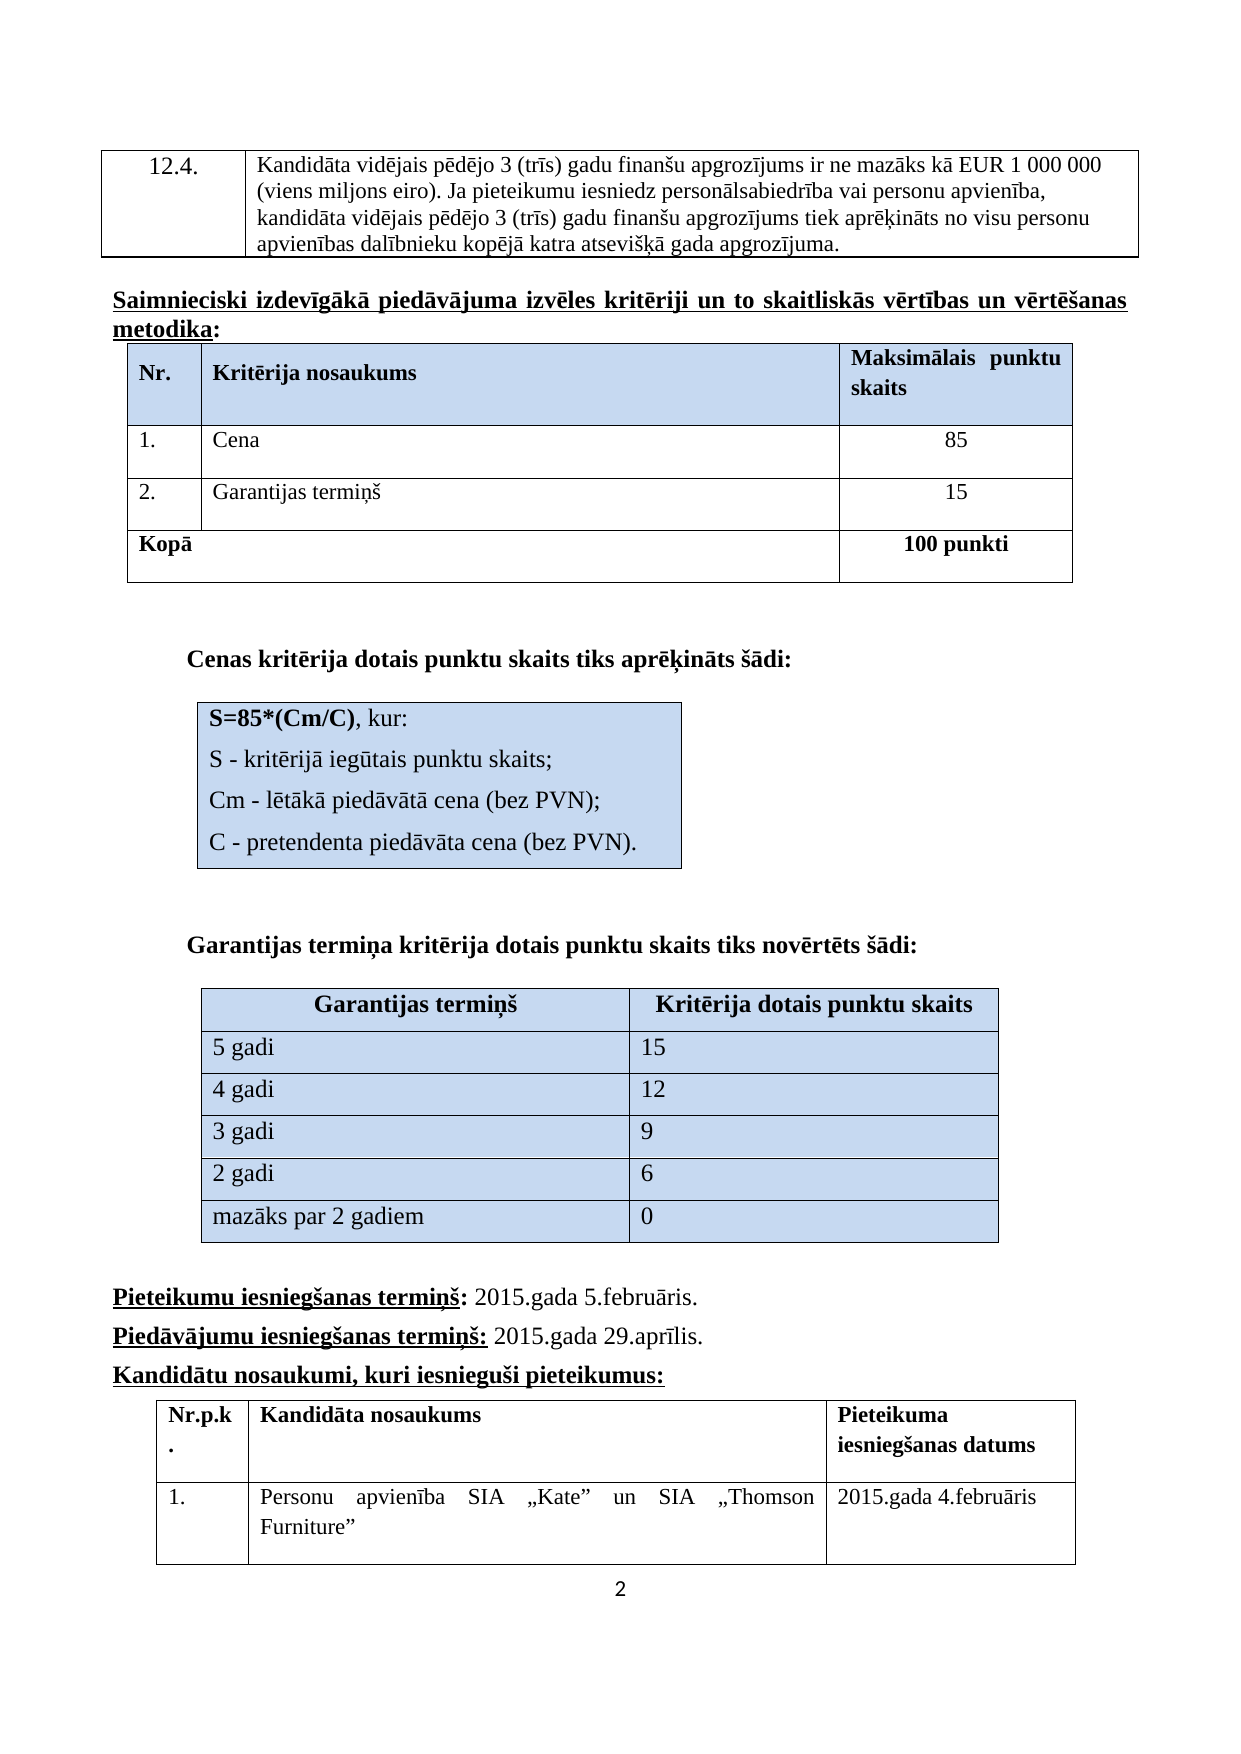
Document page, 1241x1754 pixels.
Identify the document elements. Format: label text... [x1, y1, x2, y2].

subtitle Garantijas termiņa kritērija dotais punktu skaits tiks novērtēts šādi: [186, 930, 1128, 959]
table_header Nr. [128, 344, 201, 425]
table_cell Kandidāta vidējais pēdējo 3 (trīs) gadu finanšu apgrozījums ir ne mazāks kā EUR 1 000 000 (viens miljons eiro). Ja pieteikumu iesniedz personālsabiedrība vai personu apvienība, kandidāta vidējais pēdējo 3 (trīs) gadu finanšu apgrozījums tiek aprēķināts no visu personu apvienības dalībnieku kopējā katra atsevišķā gada apgrozījuma. [246, 151, 1138, 256]
table_cell 9 [630, 1116, 998, 1157]
table_header Kandidāta nosaukums [249, 1401, 826, 1482]
table_cell 3 gadi [202, 1116, 629, 1157]
table_header Nr.p.k. [157, 1401, 248, 1482]
table_cell 1. [128, 426, 201, 477]
table_cell 6 [630, 1159, 998, 1200]
table_cell Garantijas termiņš [202, 479, 839, 529]
text Saimnieciski izdevīgākā piedāvājuma izvēles kritēriji un to skaitliskās vērtības un vērtēšanas metodika: [112, 312, 1128, 343]
table_cell 100 punkti [840, 531, 1072, 582]
table_cell 4 gadi [202, 1074, 629, 1115]
text Piedāvājumu iesniegšanas termiņš: 2015.gada 29.aprīlis. [112, 1321, 1128, 1350]
table_header Garantijas termiņš [202, 989, 629, 1031]
table_cell Kopā [128, 531, 839, 582]
table_header S=85*(Cm/C), kur: [198, 703, 681, 744]
table_cell 5 gadi [202, 1032, 629, 1073]
table_cell 85 [840, 426, 1072, 477]
subtitle Cenas kritērija dotais punktu skaits tiks aprēķināts šādi: [186, 644, 1128, 673]
table_cell S - kritērijā iegūtais punktu skaits; Cm - lētākā piedāvātā cena (bez PVN); C - pretendenta piedāvāta cena (bez PVN). [198, 744, 681, 868]
table_cell 2. [128, 479, 201, 529]
table_cell 2015.gada 4.februāris [827, 1483, 1075, 1564]
table_header Maksimālais punktu skaits [840, 344, 1072, 425]
table_cell Personu apvienība SIA „Kate” un SIA „Thomson Furniture” [249, 1483, 826, 1564]
table_cell 2 gadi [202, 1159, 629, 1200]
table_cell 12 [630, 1074, 998, 1115]
table_header Pieteikuma iesniegšanas datums [827, 1401, 1075, 1482]
text Pieteikumu iesniegšanas termiņš: 2015.gada 5.februāris. [112, 1282, 1128, 1311]
table_cell 0 [630, 1201, 998, 1242]
table_cell 15 [630, 1032, 998, 1073]
table_cell 12.4. [102, 151, 245, 256]
table_header Kritērija nosaukums [202, 344, 839, 425]
table_cell 15 [840, 479, 1072, 529]
text Saimnieciski izdevīgākā piedāvājuma izvēles kritēriji un to skaitliskās vērtības un vērtēšanas metodika: [112, 286, 1128, 311]
table_header Kritērija dotais punktu skaits [630, 989, 998, 1031]
text Kandidātu nosaukumi, kuri iesnieguši pieteikumus: [112, 1361, 1128, 1389]
table_cell [157, 1483, 248, 1564]
table_cell Cena [202, 426, 839, 477]
table_cell mazāks par 2 gadiem [202, 1201, 629, 1242]
